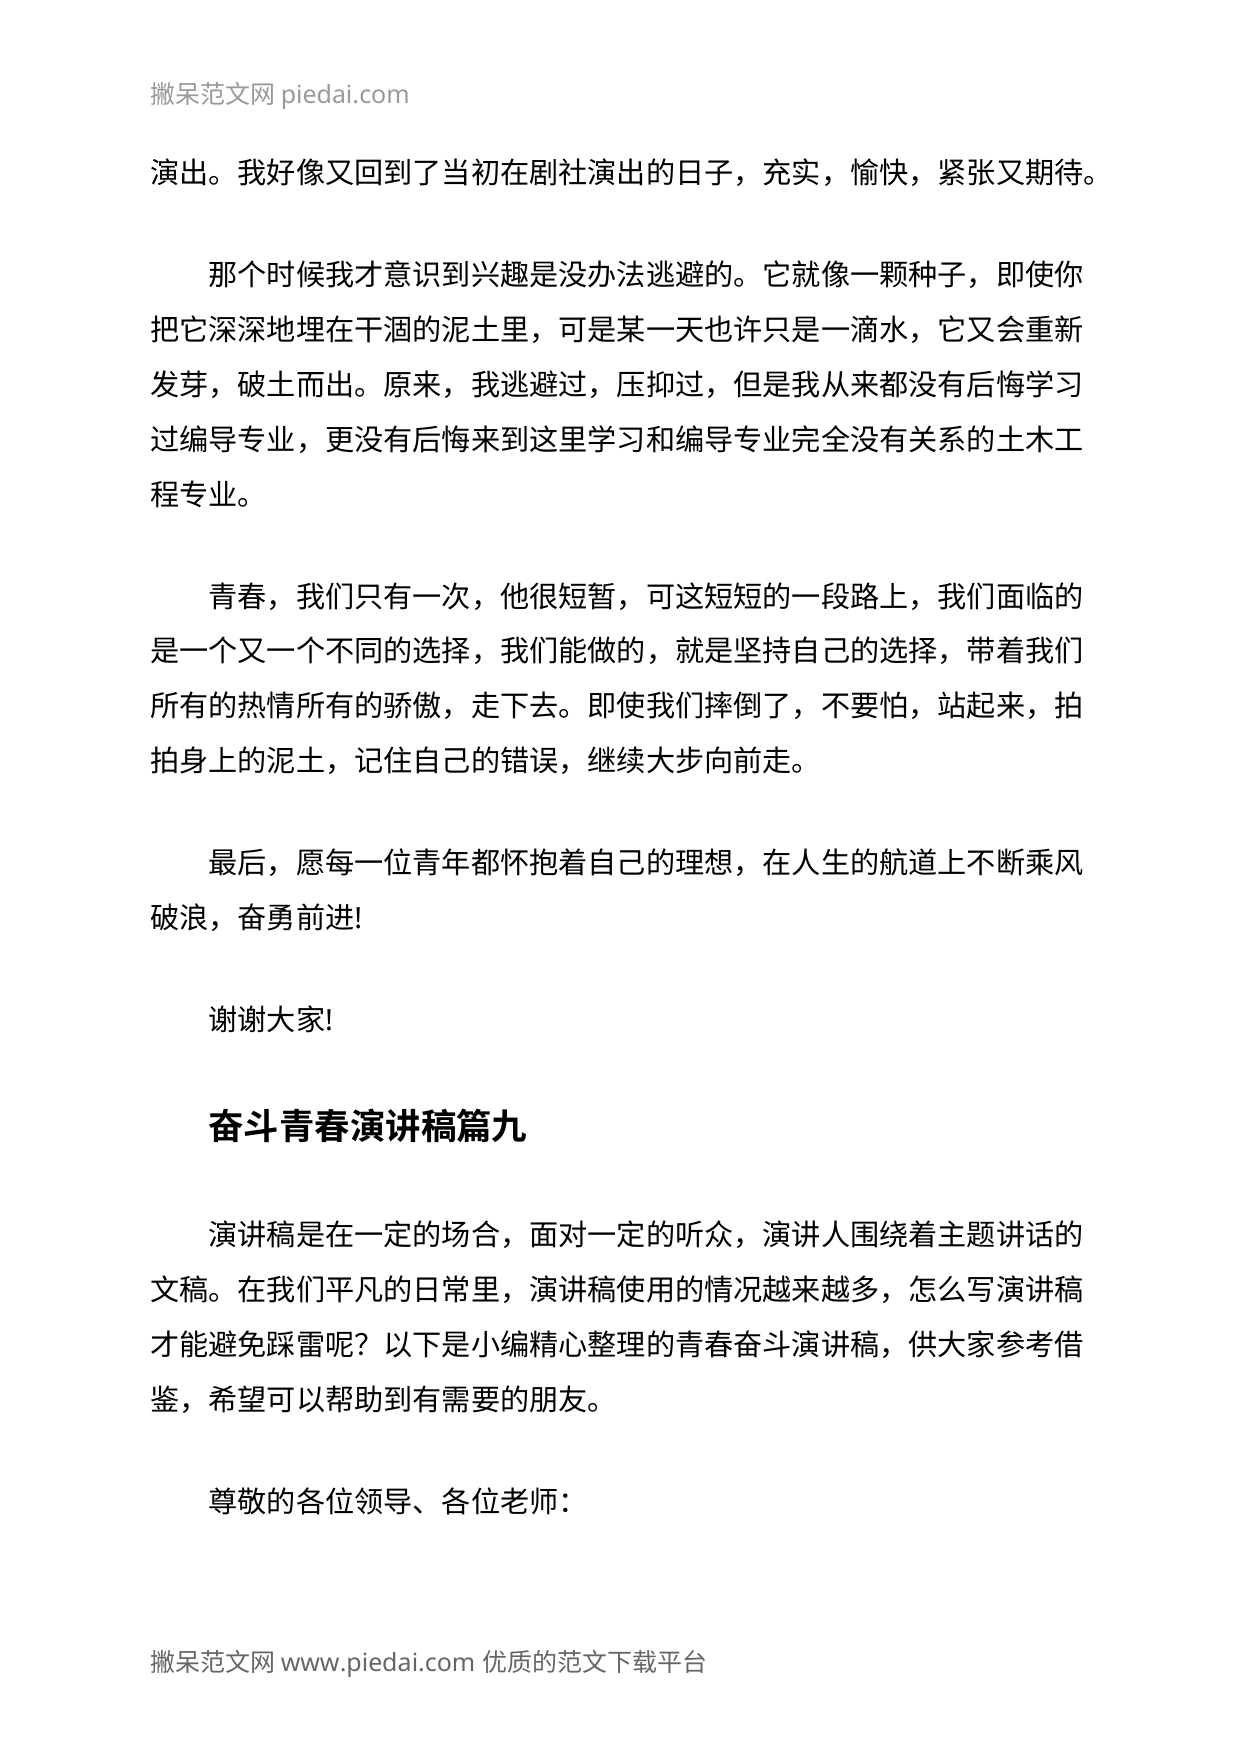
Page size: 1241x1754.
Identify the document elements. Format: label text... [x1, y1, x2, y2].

text 最后，愿每一位青年都怀抱着自己的理想，在人生的航道上不断乘风破浪，奋勇前进! [150, 839, 1090, 937]
text 谢谢大家! [150, 996, 1090, 1039]
text 青春，我们只有一次，他很短暂，可这短短的一段路上，我们面临的是一个又一个不同的选择，我们能做的，就是坚持自己的选择，带着我们所有的热情所有的骄傲，走下去。即使我们摔倒了，不要怕，站起来，拍拍身上的泥土，记住自己的错误，继续大步向前走。 [150, 573, 1090, 780]
text 尊敬的各位领导、各位老师： [150, 1478, 1090, 1521]
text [150, 150, 1090, 192]
text 奋斗青春演讲稿篇九 [150, 1098, 1090, 1150]
text 那个时候我才意识到兴趣是没办法逃避的。它就像一颗种子，即使你把它深深地埋在干涸的泥土里，可是某一天也许只是一滴水，它又会重新发芽，破土而出。原来，我逃避过，压抑过，但是我从来都没有后悔学习过编导专业，更没有后悔来到这里学习和编导专业完全没有关系的土木工程专业。 [150, 252, 1090, 514]
text 演讲稿是在一定的场合，面对一定的听众，演讲人围绕着主题讲话的文稿。在我们平凡的日常里，演讲稿使用的情况越来越多，怎么写演讲稿才能避免踩雷呢？以下是小编精心整理的青春奋斗演讲稿，供大家参考借鉴，希望可以帮助到有需要的朋友。 [150, 1212, 1090, 1419]
